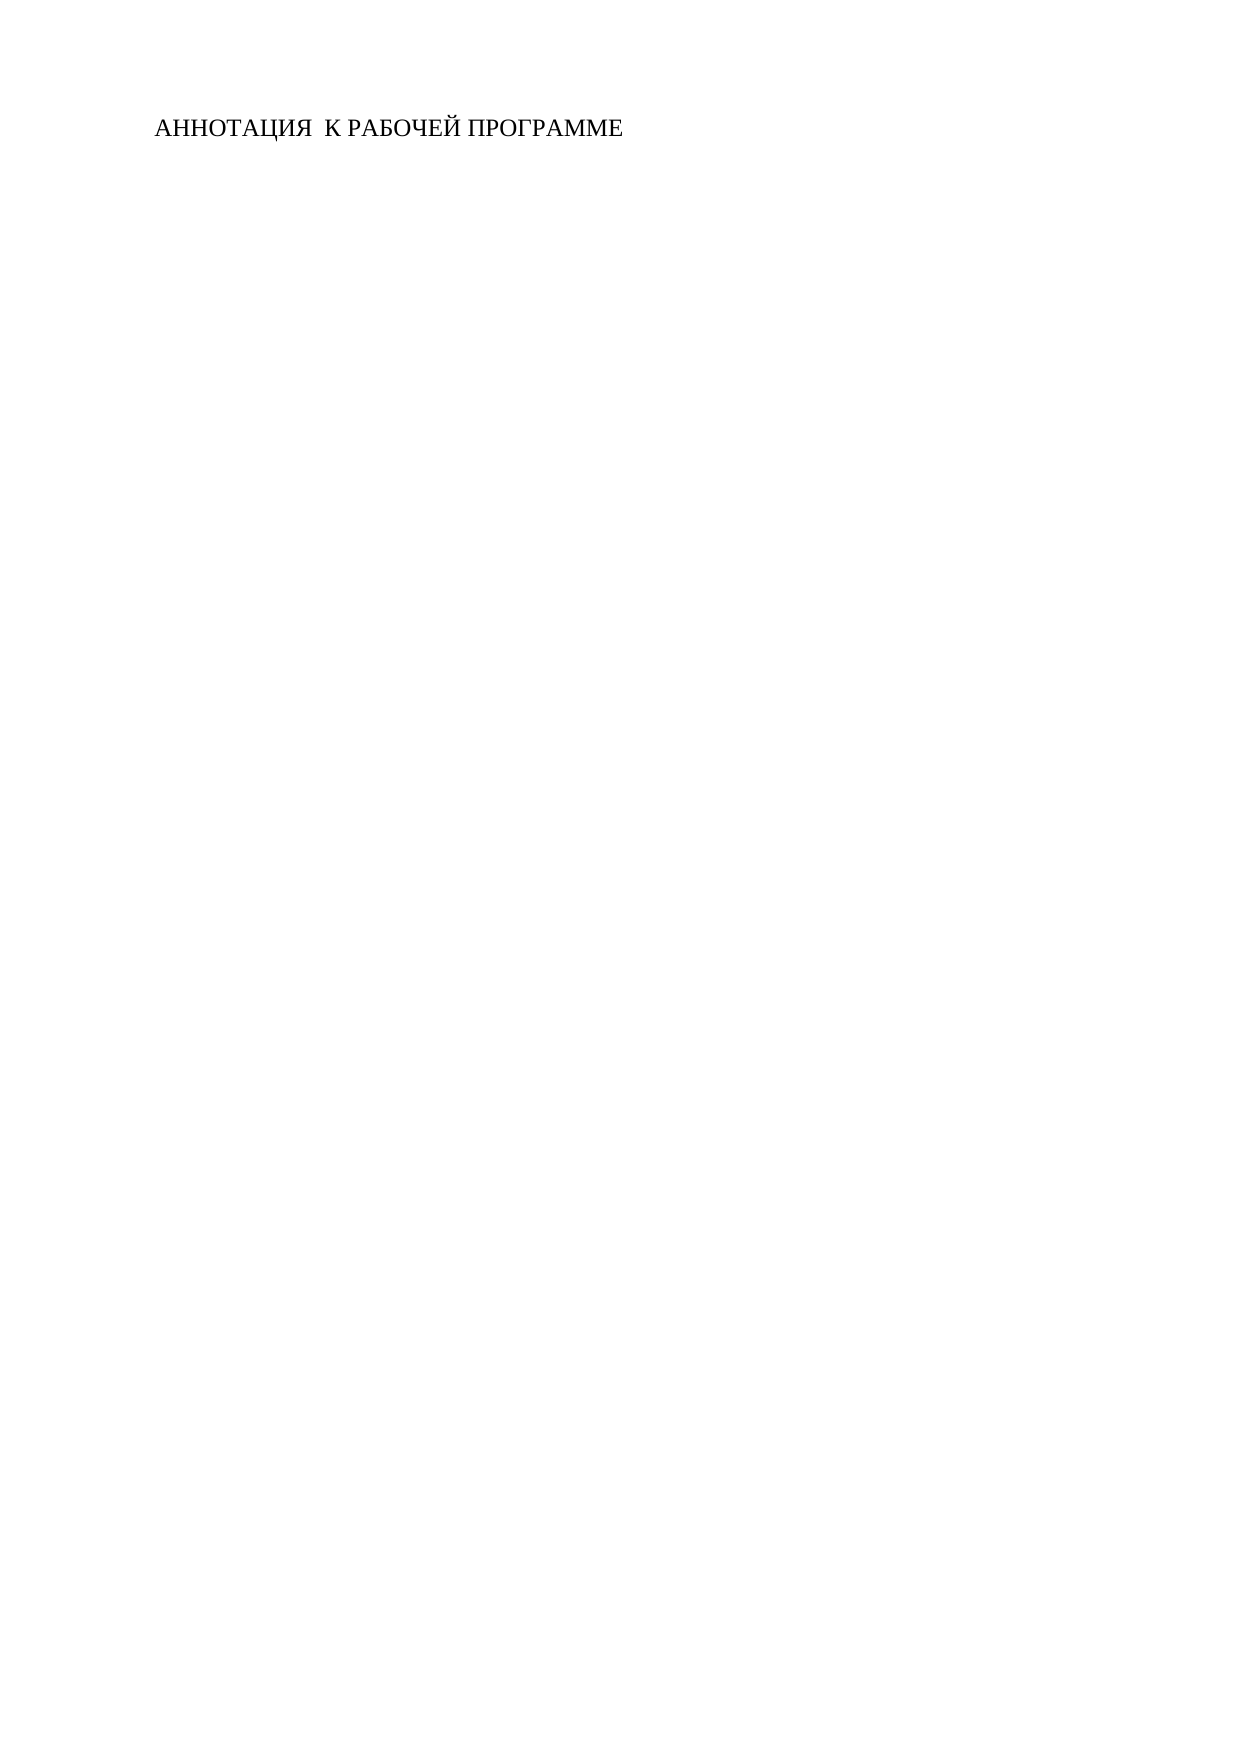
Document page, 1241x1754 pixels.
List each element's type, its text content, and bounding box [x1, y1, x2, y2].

text АННОТАЦИЯ К РАБОЧЕЙ ПРОГРАММЕ [154, 113, 976, 142]
